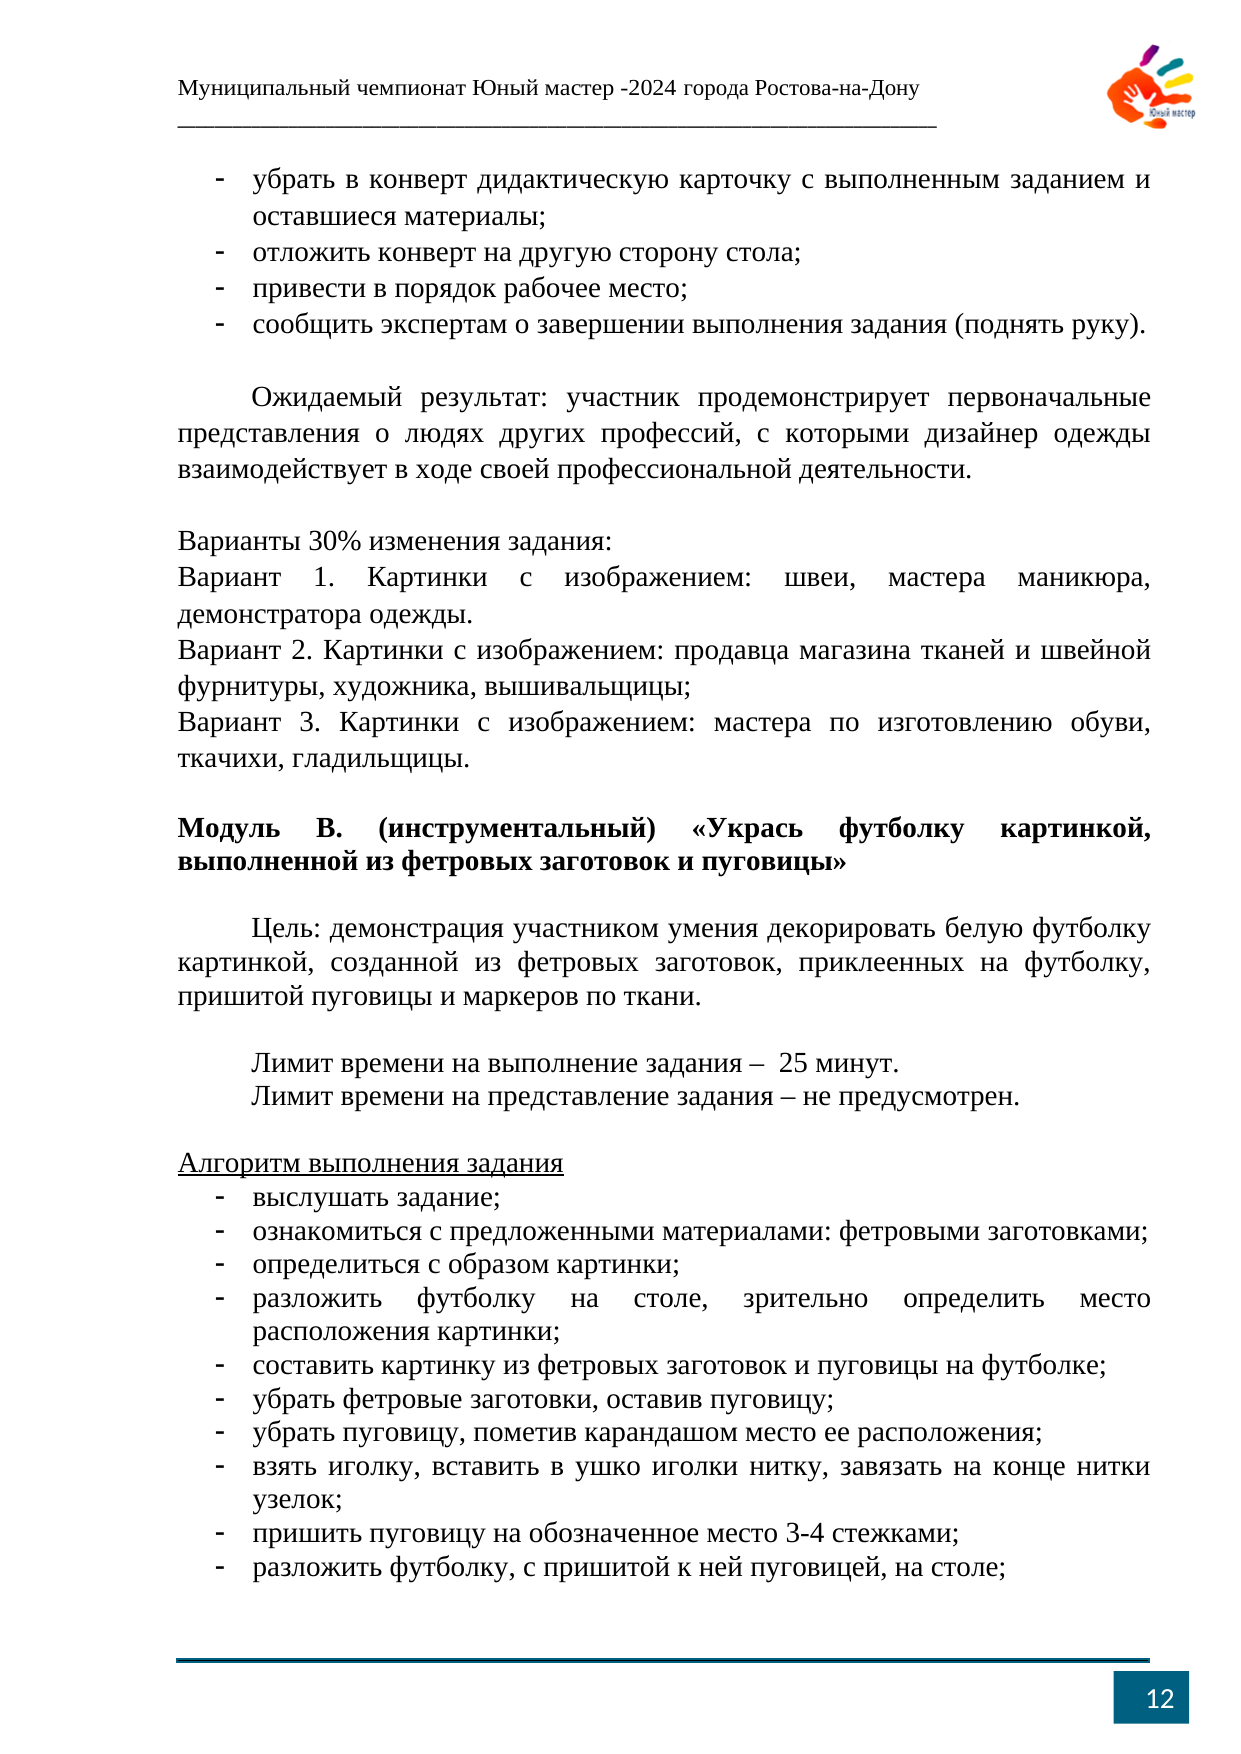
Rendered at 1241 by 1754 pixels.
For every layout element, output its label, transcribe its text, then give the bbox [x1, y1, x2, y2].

list сообщить экспертам о завершении выполнения задания (поднять руку). [215, 306, 1152, 340]
text Варианты 30% изменения задания: [177, 523, 1152, 557]
text Лимит времени на выполнение задания – 25 минут. [177, 1045, 1152, 1078]
list определиться с образом картинки; [215, 1246, 1152, 1280]
text Вариант 1. Картинки с изображением: швеи, мастера маникюра, демонстратора одежды. [177, 559, 1152, 629]
text Лимит времени на представление задания – не предусмотрен. [177, 1078, 1152, 1112]
list выслушать задание; [215, 1179, 1152, 1213]
list отложить конверт на другую сторону стола; [215, 234, 1152, 268]
list убрать в конверт дидактическую карточку с выполненным заданием и оставшиеся материалы; [215, 162, 1152, 231]
list разложить футболку на столе, зрительно определить место расположения картинки; [215, 1280, 1152, 1347]
text Вариант 2. Картинки с изображением: продавца магазина тканей и швейной фурнитуры, художника, вышивальщицы; [177, 632, 1152, 702]
text Вариант 3. Картинки с изображением: мастера по изготовлению обуви, ткачихи, гладильщицы. [177, 704, 1152, 774]
text Алгоритм выполнения задания [177, 1145, 1152, 1179]
list убрать пуговицу, пометив карандашом место ее расположения; [215, 1414, 1152, 1448]
text Цель: демонстрация участником умения декорировать белую футболку картинкой, созданной из фетровых заготовок, приклеенных на футболку, пришитой пуговицы и маркеров по ткани. [177, 911, 1152, 1011]
picture [1079, 37, 1211, 128]
text Ожидаемый результат: участник продемонстрирует первоначальные представления о людях других профессий, с которыми дизайнер одежды взаимодействует в ходе своей профессиональной деятельности. [177, 379, 1152, 485]
text Модуль В. (инструментальный) «Укрась футболку картинкой, выполненной из фетровых заготовок и пуговицы» [177, 810, 1152, 877]
list убрать фетровые заготовки, оставив пуговицу; [215, 1381, 1152, 1414]
list привести в порядок рабочее место; [215, 270, 1152, 304]
list взять иголку, вставить в ушко иголки нитку, завязать на конце нитки узелок; [215, 1448, 1152, 1515]
list ознакомиться с предложенными материалами: фетровыми заготовками; [215, 1213, 1152, 1246]
list составить картинку из фетровых заготовок и пуговицы на футболке; [215, 1347, 1152, 1381]
list пришить пуговицу на обозначенное место 3-4 стежками; [215, 1515, 1152, 1549]
list разложить футболку, с пришитой к ней пуговицей, на столе; [215, 1549, 1152, 1582]
